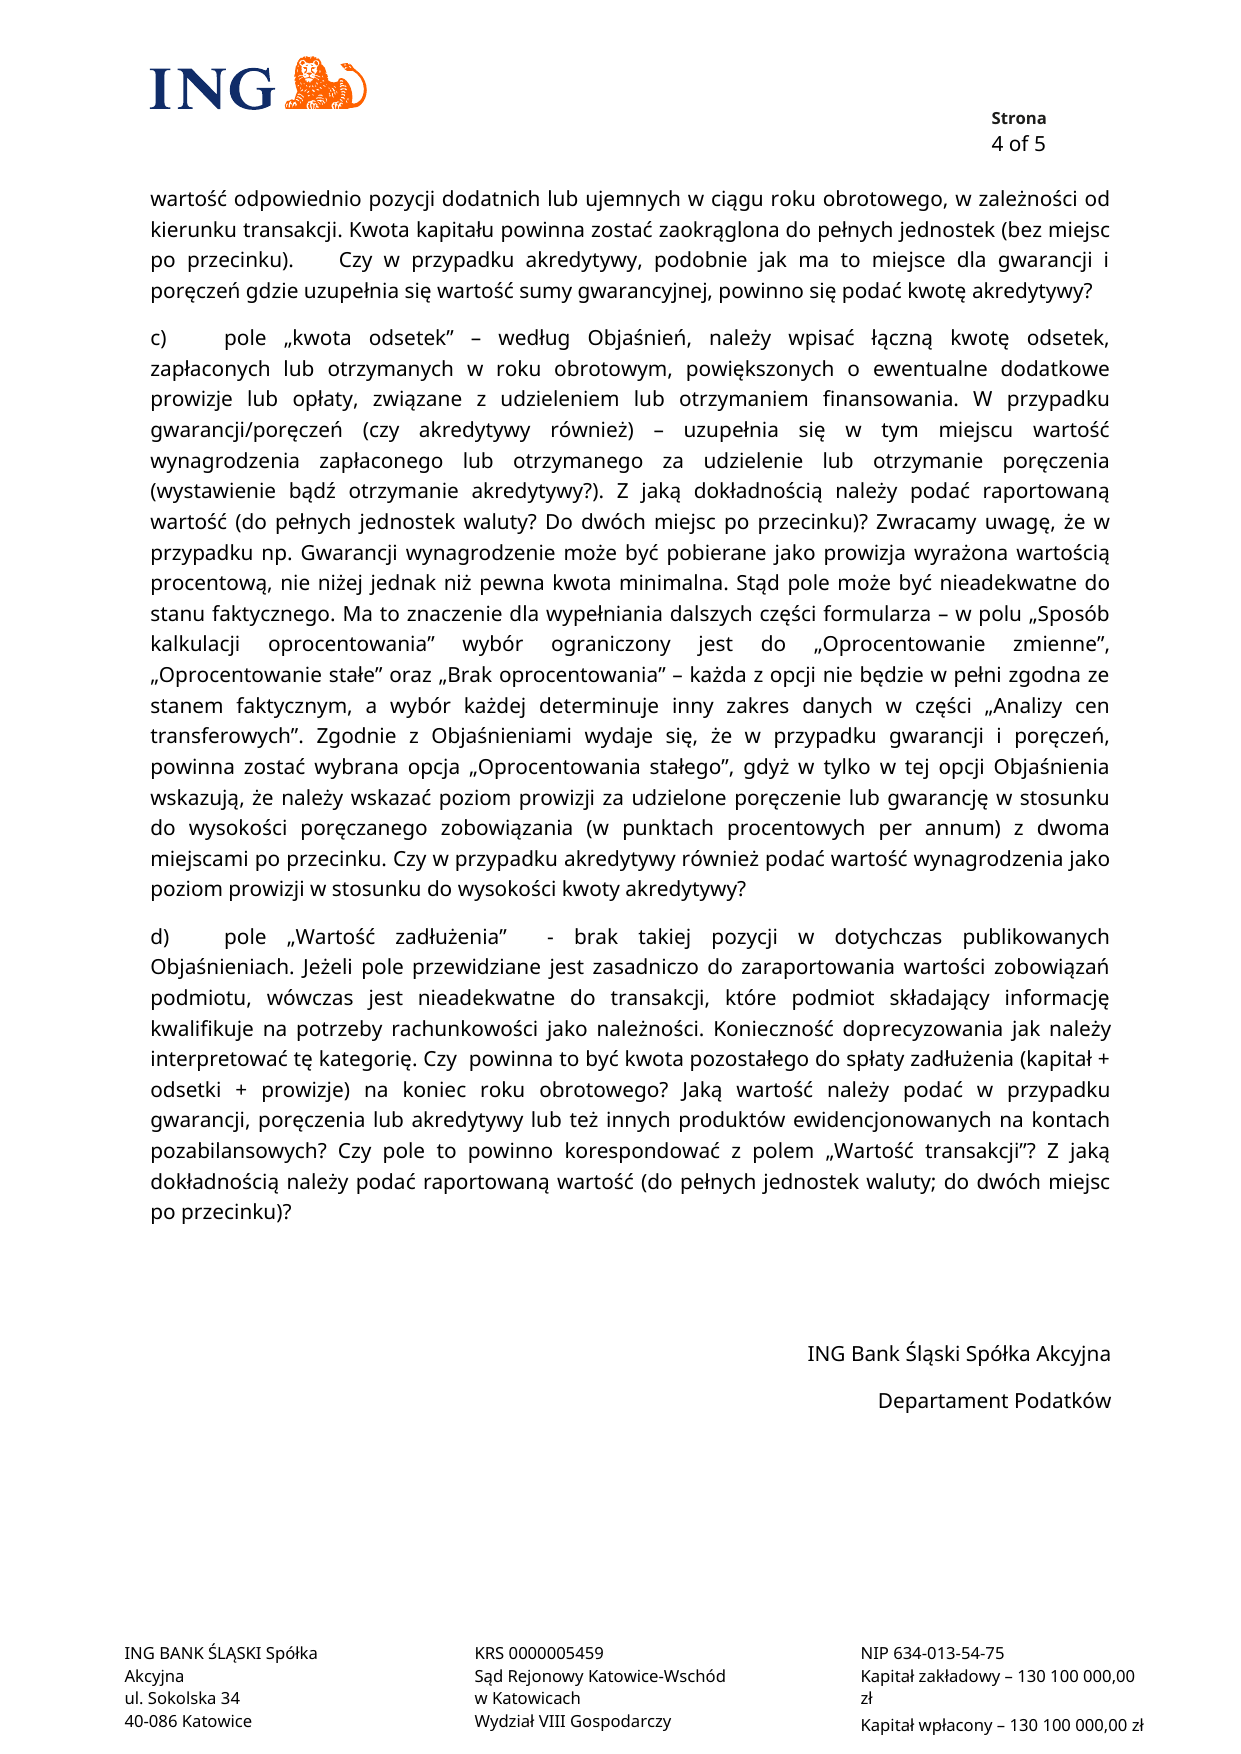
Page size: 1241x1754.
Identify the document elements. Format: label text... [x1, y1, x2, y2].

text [150, 184, 1111, 304]
text ING Bank Śląski Spółka Akcyjna [150, 1339, 1111, 1368]
text Departament Podatków [150, 1387, 1111, 1415]
text d) pole „Wartość zadłużenia” - brak takiej pozycji w dotychczas publikowanych Objaśnieniach. Jeżeli pole przewidziane jest zasadniczo do zaraportowania wartości zobowiązań podmiotu, wówczas jest nieadekwatne do transakcji, które podmiot składający informację kwalifikuje na potrzeby rachunkowości jako należności. Konieczność doprecyzowania jak należy interpretować tę kategorię. Czy powinna to być kwota pozostałego do spłaty zadłużenia (kapitał + odsetki + prowizje) na koniec roku obrotowego? Jaką wartość należy podać w przypadku gwarancji, poręczenia lub akredytywy lub też innych produktów ewidencjonowanych na kontach pozabilansowych? Czy pole to powinno korespondować z polem „Wartość transakcji”? Z jaką dokładnością należy podać raportowaną wartość (do pełnych jednostek waluty; do dwóch miejsc po przecinku)? [150, 922, 1111, 1226]
text c) pole „kwota odsetek” – według Objaśnień, należy wpisać łączną kwotę odsetek, zapłaconych lub otrzymanych w roku obrotowym, powiększonych o ewentualne dodatkowe prowizje lub opłaty, związane z udzieleniem lub otrzymaniem finansowania. W przypadku gwarancji/poręczeń (czy akredytywy również) – uzupełnia się w tym miejscu wartość wynagrodzenia zapłaconego lub otrzymanego za udzielenie lub otrzymanie poręczenia (wystawienie bądź otrzymanie akredytywy?). Z jaką dokładnością należy podać raportowaną wartość (do pełnych jednostek waluty? Do dwóch miejsc po przecinku)? Zwracamy uwagę, że w przypadku np. Gwarancji wynagrodzenie może być pobierane jako prowizja wyrażona wartością procentową, nie niżej jednak niż pewna kwota minimalna. Stąd pole może być nieadekwatne do stanu faktycznego. Ma to znaczenie dla wypełniania dalszych części formularza – w polu „Sposób kalkulacji oprocentowania” wybór ograniczony jest do „Oprocentowanie zmienne”, „Oprocentowanie stałe” oraz „Brak oprocentowania” – każda z opcji nie będzie w pełni zgodna ze stanem faktycznym, a wybór każdej determinuje inny zakres danych w części „Analizy cen transferowych”. Zgodnie z Objaśnieniami wydaje się, że w przypadku gwarancji i poręczeń, powinna zostać wybrana opcja „Oprocentowania stałego”, gdyż w tylko w tej opcji Objaśnienia wskazują, że należy wskazać poziom prowizji za udzielone poręczenie lub gwarancję w stosunku do wysokości poręczanego zobowiązania (w punktach procentowych per annum) z dwoma miejscami po przecinku. Czy w przypadku akredytywy również podać wartość wynagrodzenia jako poziom prowizji w stosunku do wysokości kwoty akredytywy? [150, 323, 1111, 903]
